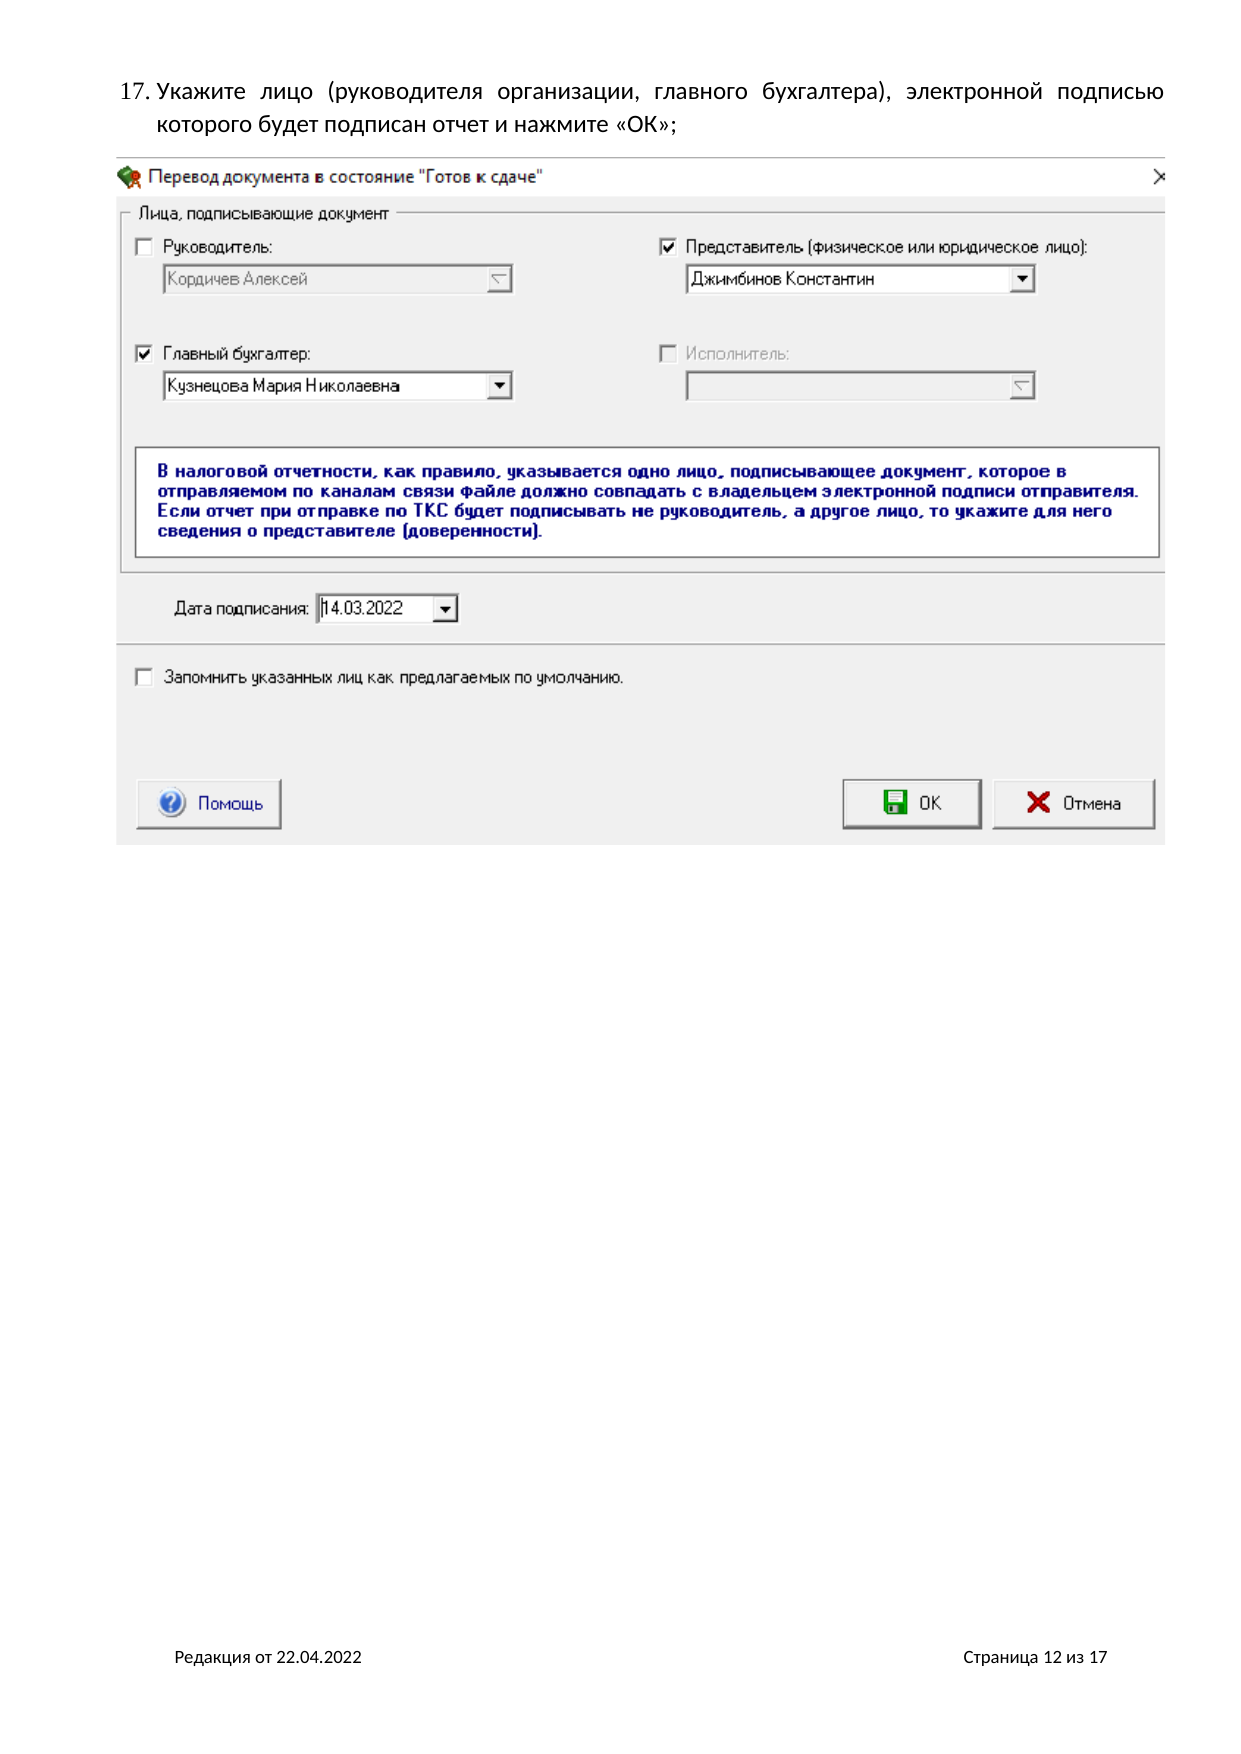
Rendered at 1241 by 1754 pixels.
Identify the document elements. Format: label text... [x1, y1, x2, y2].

text Укажите лицо (руководителя организации, главного бухгалтера), электронной подписью которого будет подписан отчет и нажмите «ОК»; [119, 75, 1165, 138]
picture [116, 157, 1166, 845]
